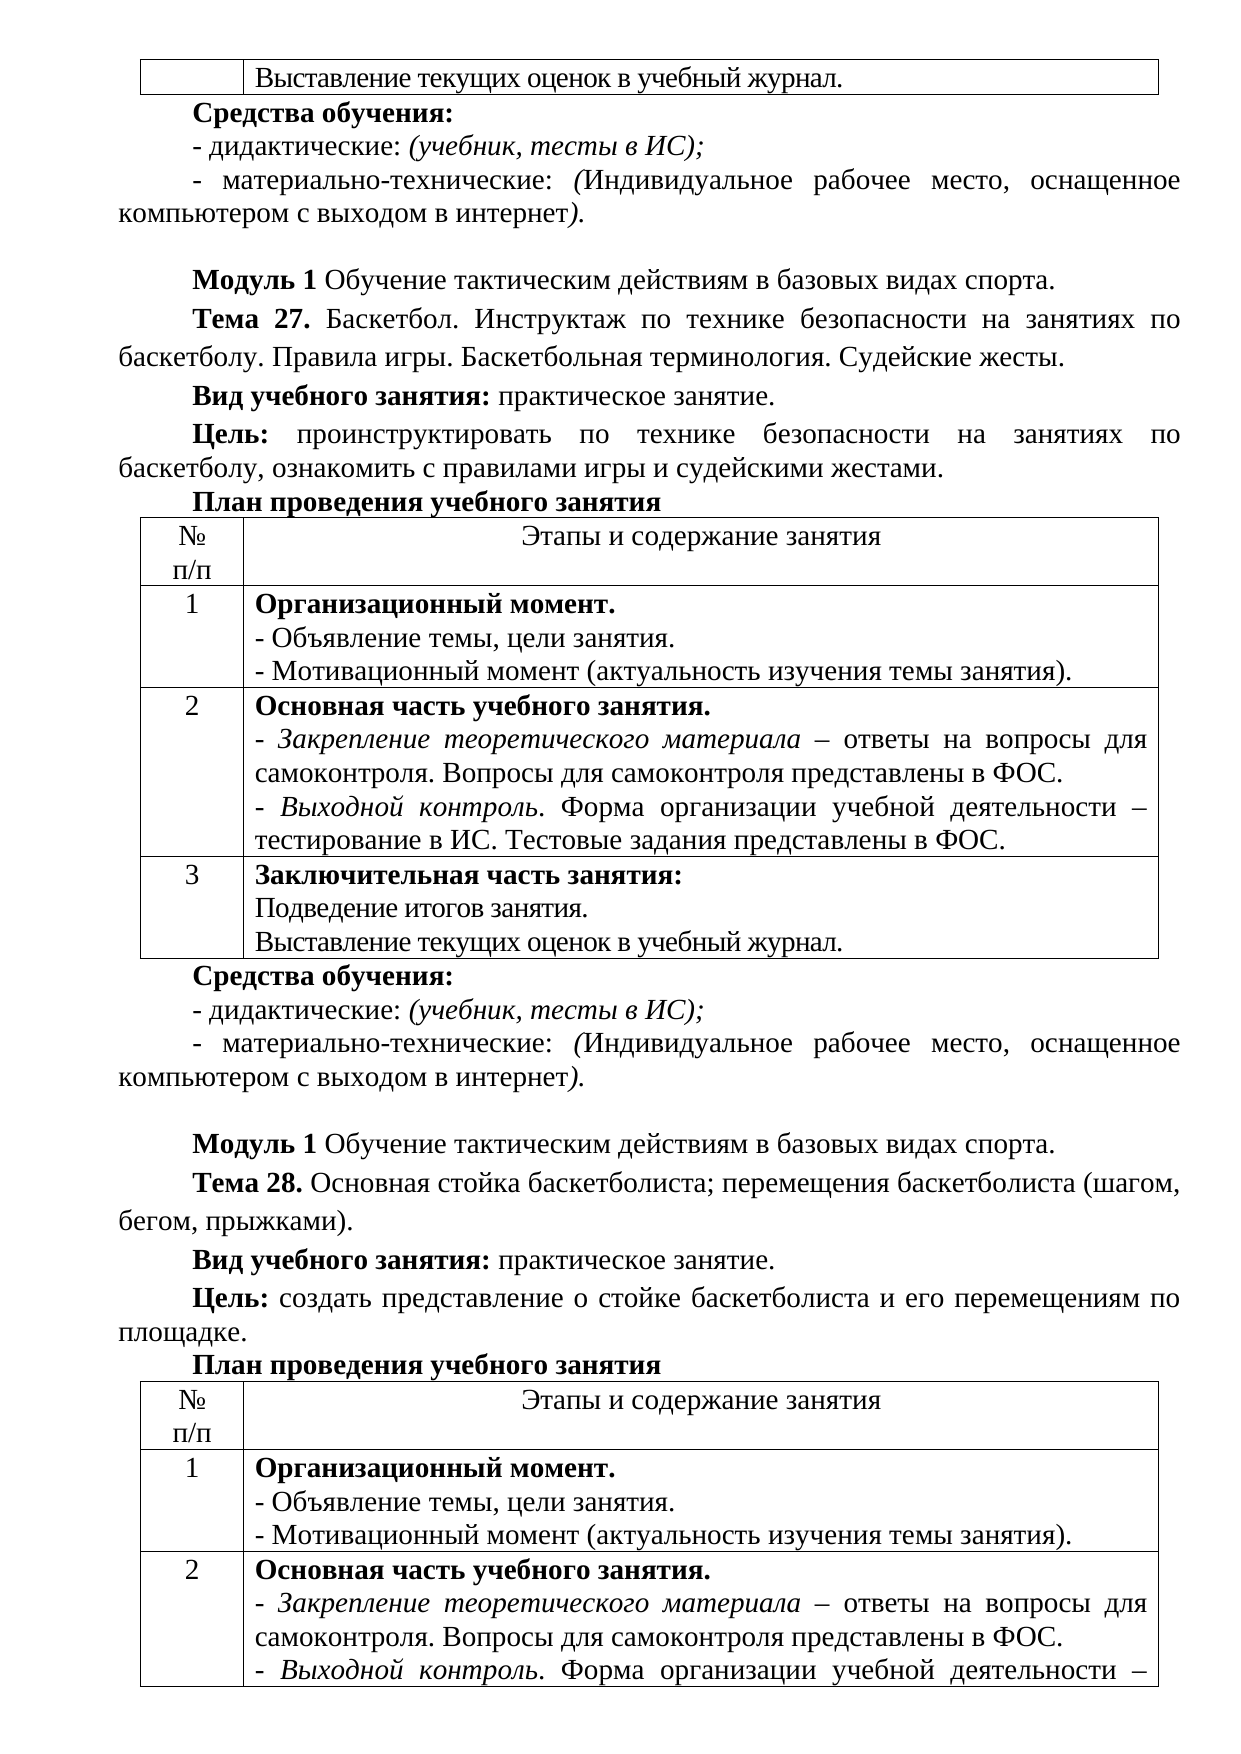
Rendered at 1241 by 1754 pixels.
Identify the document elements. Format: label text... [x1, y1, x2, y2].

table_cell 2 [141, 1552, 243, 1686]
text Модуль 1 Обучение тактическим действиям в базовых видах спорта. [118, 262, 1181, 296]
table_cell 1 [141, 586, 243, 687]
table_cell 2 [141, 688, 243, 856]
table_cell 3 [141, 857, 243, 957]
text Цель: проинструктировать по технике безопасности на занятиях по баскетболу, ознакомить с правилами игры и судейскими жестами. [118, 417, 1181, 484]
table_cell Организационный момент. - Объявление темы, цели занятия. - Мотивационный момент (актуальность изучения темы занятия). [244, 586, 1158, 687]
text Средства обучения: [118, 958, 1181, 992]
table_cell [244, 1552, 1158, 1686]
table_header Этапы и содержание занятия [244, 1382, 1158, 1449]
text План проведения учебного занятия [118, 484, 1181, 517]
table_cell 3 [141, 60, 243, 94]
text Цель: создать представление о стойке баскетболиста и его перемещениям по площадке. [118, 1280, 1181, 1347]
text - дидактические: (учебник, тесты в ИС); [118, 992, 1181, 1026]
list - материально-технические: (Индивидуальное рабочее место, оснащенное компьютером с выходом в интернет). [118, 162, 1181, 229]
text Тема 28. Основная стойка баскетболиста; перемещения баскетболиста (шагом, бегом, прыжками). [118, 1165, 1181, 1237]
text Средства обучения: [118, 95, 1181, 128]
text - дидактические: (учебник, тесты в ИС); [118, 128, 1181, 162]
text Модуль 1 Обучение тактическим действиям в базовых видах спорта. [118, 1126, 1181, 1160]
text План проведения учебного занятия [118, 1347, 1181, 1381]
table_cell 1 [141, 1450, 243, 1551]
table_header № п/п [141, 518, 243, 585]
table_cell Заключительная часть занятия: Подведение итогов занятия. Выставление текущих оценок в учебный журнал. [244, 857, 1158, 957]
text Вид учебного занятия: практическое занятие. [118, 378, 1181, 412]
table_header № п/п [141, 1382, 243, 1449]
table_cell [244, 60, 1158, 94]
text Вид учебного занятия: практическое занятие. [118, 1242, 1181, 1275]
table_header Этапы и содержание занятия [244, 518, 1158, 585]
text Тема 27. Баскетбол. Инструктаж по технике безопасности на занятиях по баскетболу. Правила игры. Баскетбольная терминология. Судейские жесты. [118, 301, 1181, 373]
list - материально-технические: (Индивидуальное рабочее место, оснащенное компьютером с выходом в интернет). [118, 1026, 1181, 1093]
table_cell Организационный момент. - Объявление темы, цели занятия. - Мотивационный момент (актуальность изучения темы занятия). [244, 1450, 1158, 1551]
